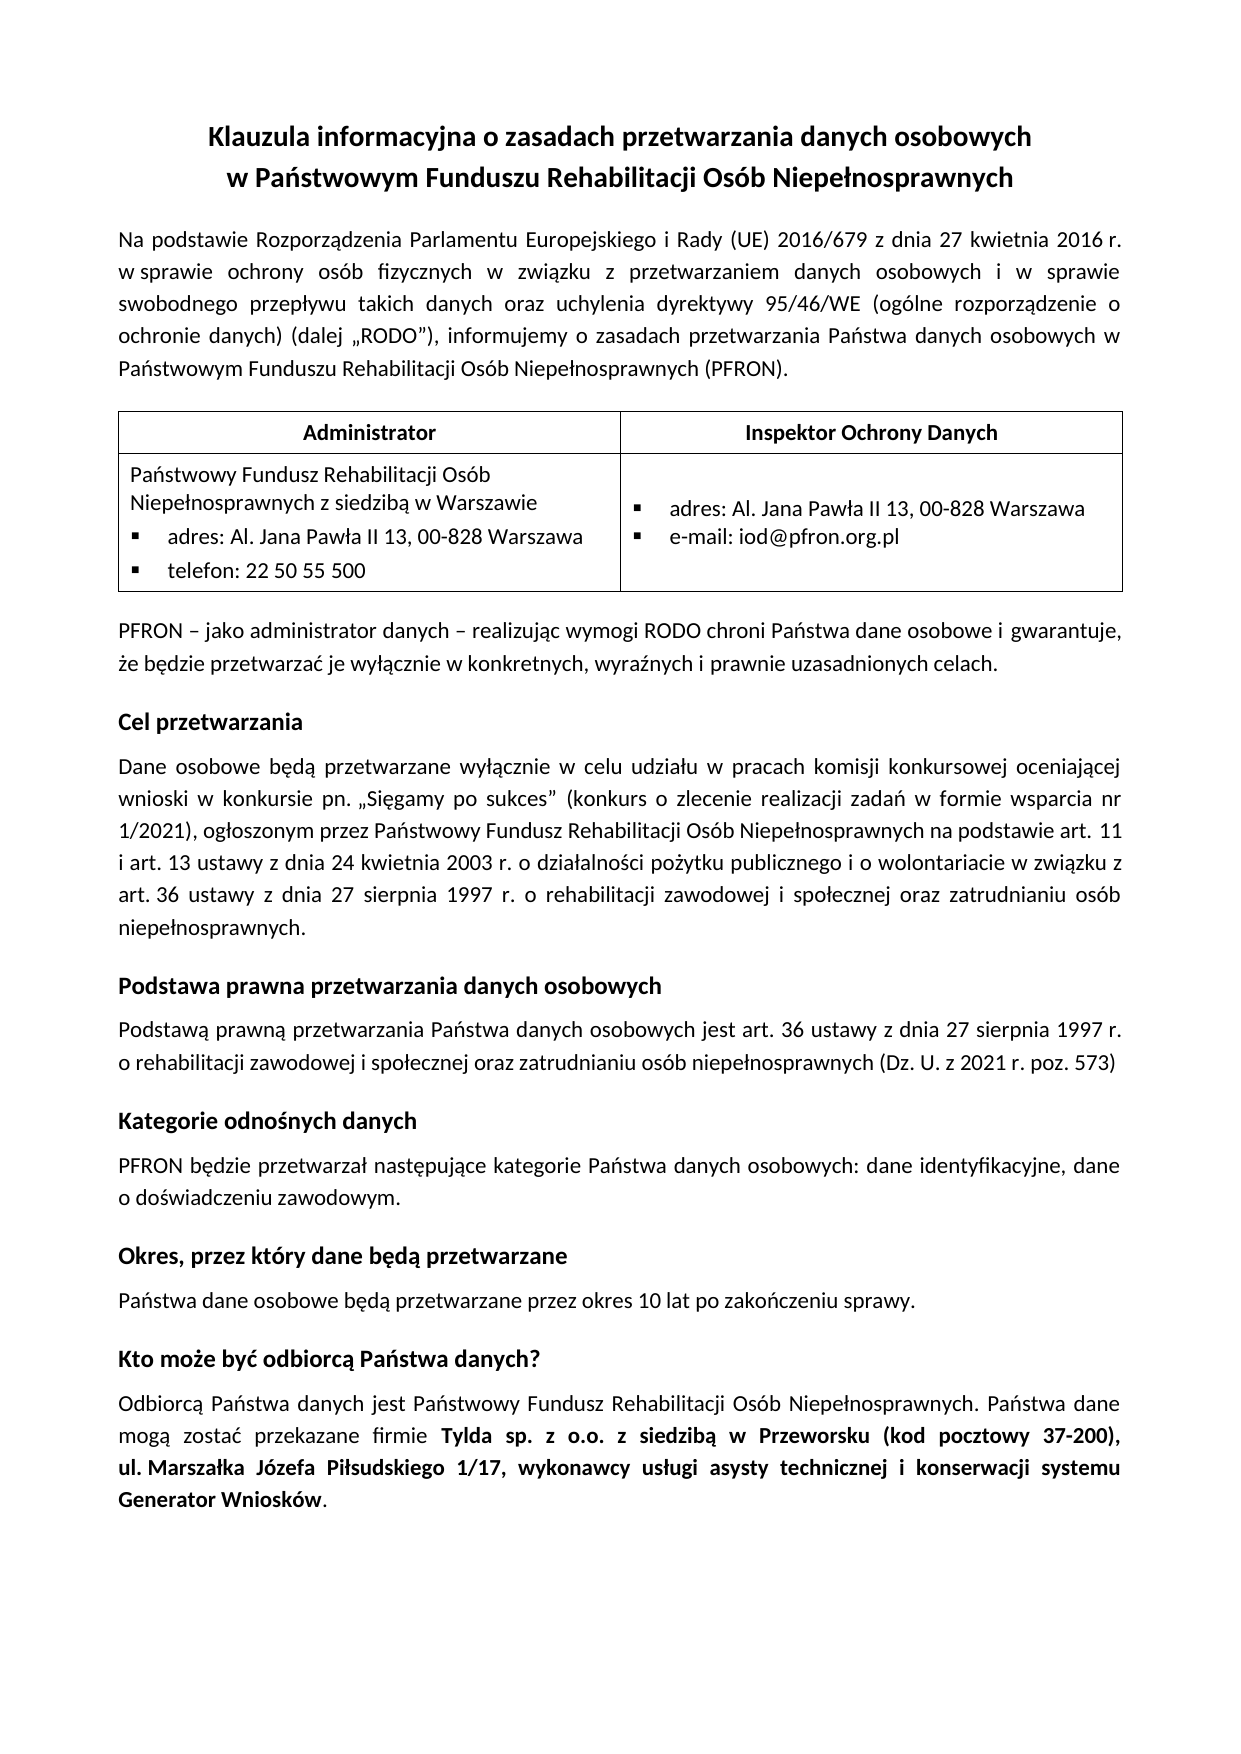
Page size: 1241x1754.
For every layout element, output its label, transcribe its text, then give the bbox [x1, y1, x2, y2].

table_cell Państwowy Fundusz Rehabilitacji Osób Niepełnosprawnych z siedzibą w Warszawie adres: Al. Jana Pawła II 13, 00-828 Warszawa telefon: 22 50 55 500 [119, 454, 620, 591]
subtitle Podstawa prawna przetwarzania danych osobowych [118, 970, 1122, 1000]
subtitle Kategorie odnośnych danych [118, 1105, 1122, 1136]
subtitle Okres, przez który dane będą przetwarzane [118, 1240, 1122, 1271]
text Na podstawie Rozporządzenia Parlamentu Europejskiego i Rady (UE) 2016/679 z dnia 27 kwietnia 2016 r. w sprawie ochrony osób fizycznych w związku z przetwarzaniem danych osobowych i w sprawie swobodnego przepływu takich danych oraz uchylenia dyrektywy 95/46/WE (ogólne rozporządzenie o ochronie danych) (dalej „RODO”), informujemy o zasadach przetwarzania Państwa danych osobowych w Państwowym Funduszu Rehabilitacji Osób Niepełnosprawnych (PFRON). [118, 225, 1122, 382]
subtitle Klauzula informacyjna o zasadach przetwarzania danych osobowych w Państwowym Funduszu Rehabilitacji Osób Niepełnosprawnych [118, 118, 1122, 195]
table_header Administrator [119, 412, 620, 452]
table_cell adres: Al. Jana Pawła II 13, 00-828 Warszawa e-mail: iod@pfron.org.pl [621, 454, 1122, 591]
text Odbiorcą Państwa danych jest Państwowy Fundusz Rehabilitacji Osób Niepełnosprawnych. Państwa dane mogą zostać przekazane firmie Tylda sp. z o.o. z siedzibą w Przeworsku (kod pocztowy 37-200), ul. Marszałka Józefa Piłsudskiego 1/17, wykonawcy usługi asysty technicznej i konserwacji systemu Generator Wniosków. [118, 1389, 1122, 1513]
text Dane osobowe będą przetwarzane wyłącznie w celu udziału w pracach komisji konkursowej oceniającej wnioski w konkursie pn. „Sięgamy po sukces” (konkurs o zlecenie realizacji zadań w formie wsparcia nr 1/2021), ogłoszonym przez Państwowy Fundusz Rehabilitacji Osób Niepełnosprawnych na podstawie art. 11 i art. 13 ustawy z dnia 24 kwietnia 2003 r. o działalności pożytku publicznego i o wolontariacie w związku z art. 36 ustawy z dnia 27 sierpnia 1997 r. o rehabilitacji zawodowej i społecznej oraz zatrudnianiu osób niepełnosprawnych. [118, 752, 1122, 941]
text PFRON będzie przetwarzał następujące kategorie Państwa danych osobowych: dane identyfikacyjne, dane o doświadczeniu zawodowym. [118, 1151, 1122, 1211]
text PFRON – jako administrator danych – realizując wymogi RODO chroni Państwa dane osobowe i gwarantuje, że będzie przetwarzać je wyłącznie w konkretnych, wyraźnych i prawnie uzasadnionych celach. [118, 617, 1122, 677]
text Podstawą prawną przetwarzania Państwa danych osobowych jest art. 36 ustawy z dnia 27 sierpnia 1997 r. o rehabilitacji zawodowej i społecznej oraz zatrudnianiu osób niepełnosprawnych (Dz. U. z 2021 r. poz. 573) [118, 1016, 1122, 1076]
subtitle Cel przetwarzania [118, 706, 1122, 737]
table_header Inspektor Ochrony Danych [621, 412, 1122, 452]
text Państwa dane osobowe będą przetwarzane przez okres 10 lat po zakończeniu sprawy. [118, 1286, 1122, 1314]
subtitle Kto może być odbiorcą Państwa danych? [118, 1343, 1122, 1373]
